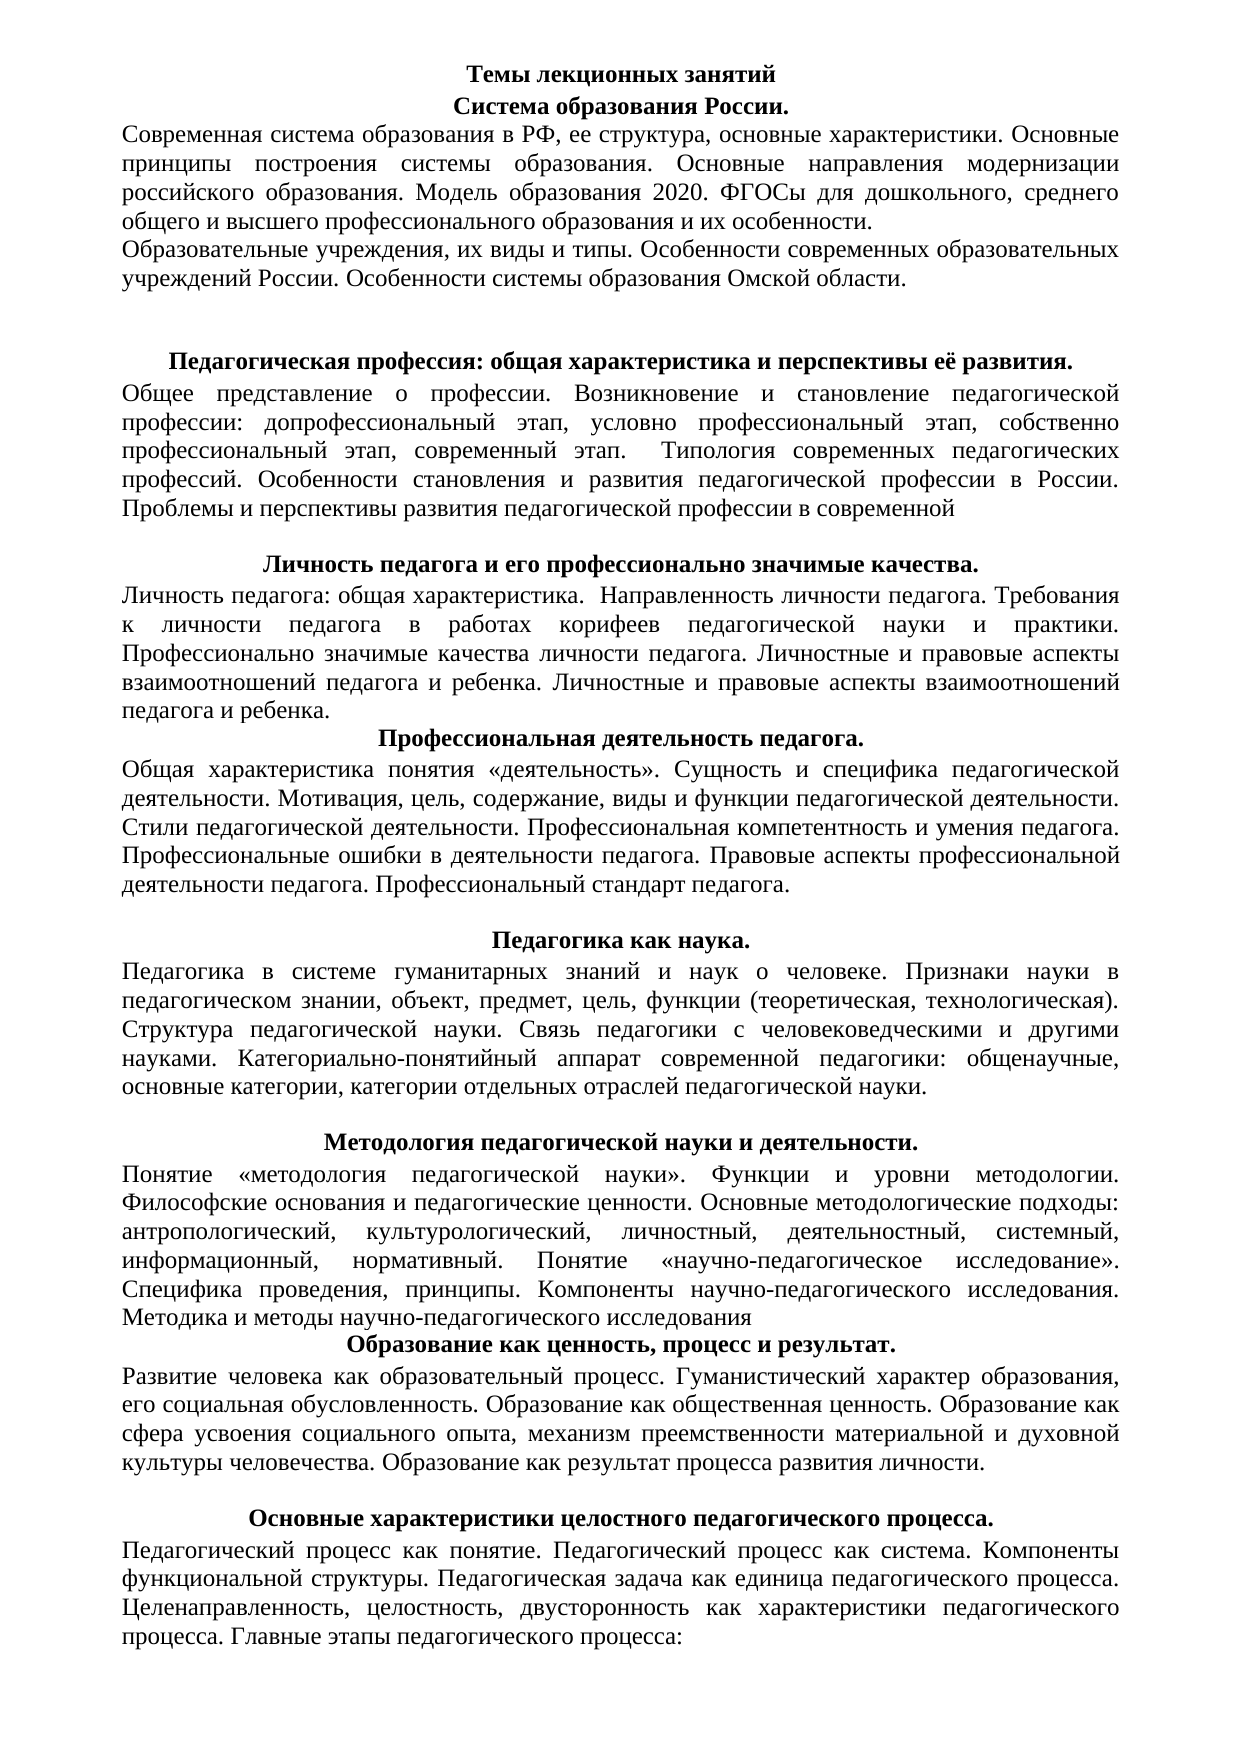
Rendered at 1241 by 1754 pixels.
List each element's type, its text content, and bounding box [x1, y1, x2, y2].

table_header Темы лекционных занятий [118, 59, 1124, 91]
table_cell Педагогический процесс как понятие. Педагогический процесс как система. Компоненты функциональной структуры. Педагогическая задача как единица педагогического процесса. Целенаправленность, целостность, двусторонность как характеристики педагогического процесса. Главные этапы педагогического процесса: [118, 1535, 1124, 1661]
table_cell Педагогическая профессия: общая характеристика и перспективы её развития. [118, 346, 1124, 378]
table_cell Понятие «методология педагогической науки». Функции и уровни методологии. Философские основания и педагогические ценности. Основные методологические подходы: антропологический, культурологический, личностный, деятельностный, системный, информационный, нормативный. Понятие «научно-педагогическое исследование». Специфика проведения, принципы. Компоненты научно-педагогического исследования. Методика и методы научно-педагогического исследования [118, 1159, 1124, 1329]
table_cell Педагогика как наука. [118, 925, 1124, 956]
table_cell Методология педагогической науки и деятельности. [118, 1127, 1124, 1159]
table_cell Общая характеристика понятия «деятельность». Сущность и специфика педагогической деятельности. Мотивация, цель, содержание, виды и функции педагогической деятельности. Стили педагогической деятельности. Профессиональная компетентность и умения педагога. Профессиональные ошибки в деятельности педагога. Правовые аспекты профессиональной деятельности педагога. Профессиональный стандарт педагога. [118, 754, 1124, 925]
table_cell Основные характеристики целостного педагогического процесса. [118, 1503, 1124, 1535]
table_cell Педагогика в системе гуманитарных знаний и наук о человеке. Признаки науки в педагогическом знании, объект, предмет, цель, функции (теоретическая, технологическая). Структура педагогической науки. Связь педагогики с человековедческими и другими науками. Категориально-понятийный аппарат современной педагогики: общенаучные, основные категории, категории отдельных отраслей педагогической науки. [118, 956, 1124, 1127]
table_cell Современная система образования в РФ, ее структура, основные характеристики. Основные принципы построения системы образования. Основные направления модернизации российского образования. Модель образования 2020. ФГОСы для дошкольного, среднего общего и высшего профессионального образования и их особенности. Образовательные учреждения, их виды и типы. Особенности современных образовательных учреждений России. Особенности системы образования Омской области. [118, 120, 1124, 346]
table_cell Профессиональная деятельность педагога. [118, 723, 1124, 754]
table_cell Личность педагога: общая характеристика. Направленность личности педагога. Требования к личности педагога в работах корифеев педагогической науки и практики. Профессионально значимые качества личности педагога. Личностные и правовые аспекты взаимоотношений педагога и ребенка. Личностные и правовые аспекты взаимоотношений педагога и ребенка. [118, 580, 1124, 723]
table_cell Система образования России. [118, 91, 1124, 119]
table_cell Личность педагога и его профессионально значимые качества. [118, 549, 1124, 580]
table_cell Развитие человека как образовательный процесс. Гуманистический характер образования, его социальная обусловленность. Образование как общественная ценность. Образование как сфера усвоения социального опыта, механизм преемственности материальной и духовной культуры человечества. Образование как результат процесса развития личности. [118, 1361, 1124, 1503]
table_cell Образование как ценность, процесс и результат. [118, 1329, 1124, 1361]
table_cell Общее представление о профессии. Возникновение и становление педагогической профессии: допрофессиональный этап, условно профессиональный этап, собственно профессиональный этап, современный этап. Типология современных педагогических профессий. Особенности становления и развития педагогической профессии в России. Проблемы и перспективы развития педагогической профессии в современной [118, 378, 1124, 549]
